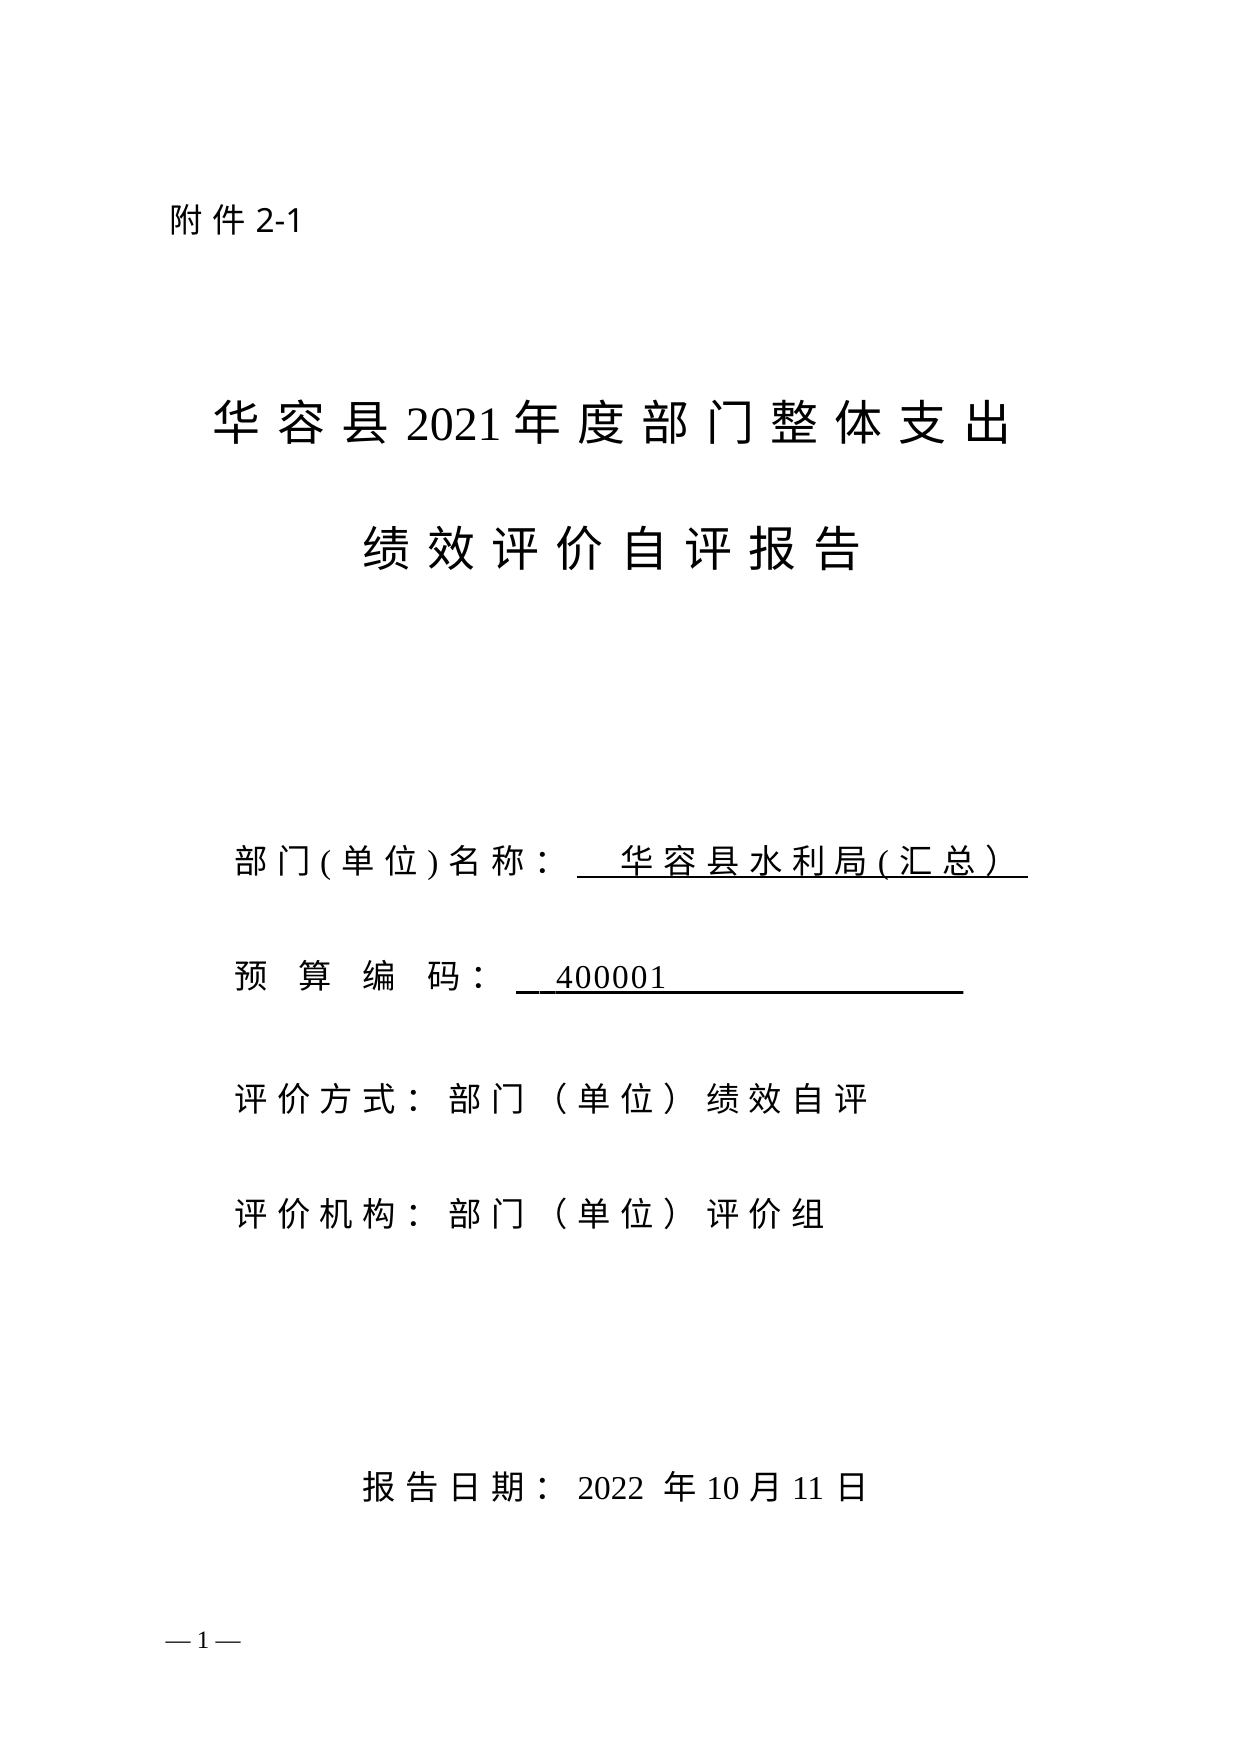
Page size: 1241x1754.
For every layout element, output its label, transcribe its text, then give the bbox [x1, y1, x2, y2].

text 评价机构：部门（单位）评价组 [169, 1181, 1071, 1244]
text 部门(单位)名称： 华容县水利局(汇总） [169, 827, 1071, 890]
text 评价方式：部门（单位）绩效自评 [169, 1065, 1071, 1128]
text 华容县2021年度部门整体支出 [169, 357, 1071, 482]
text 绩效评价自评报告 [169, 482, 1071, 608]
text 报告日期：2022年10月11日 [169, 1453, 1071, 1516]
text 附件2-1 [169, 187, 1071, 250]
text 预 算 编 码： 400001 [169, 943, 1071, 1006]
